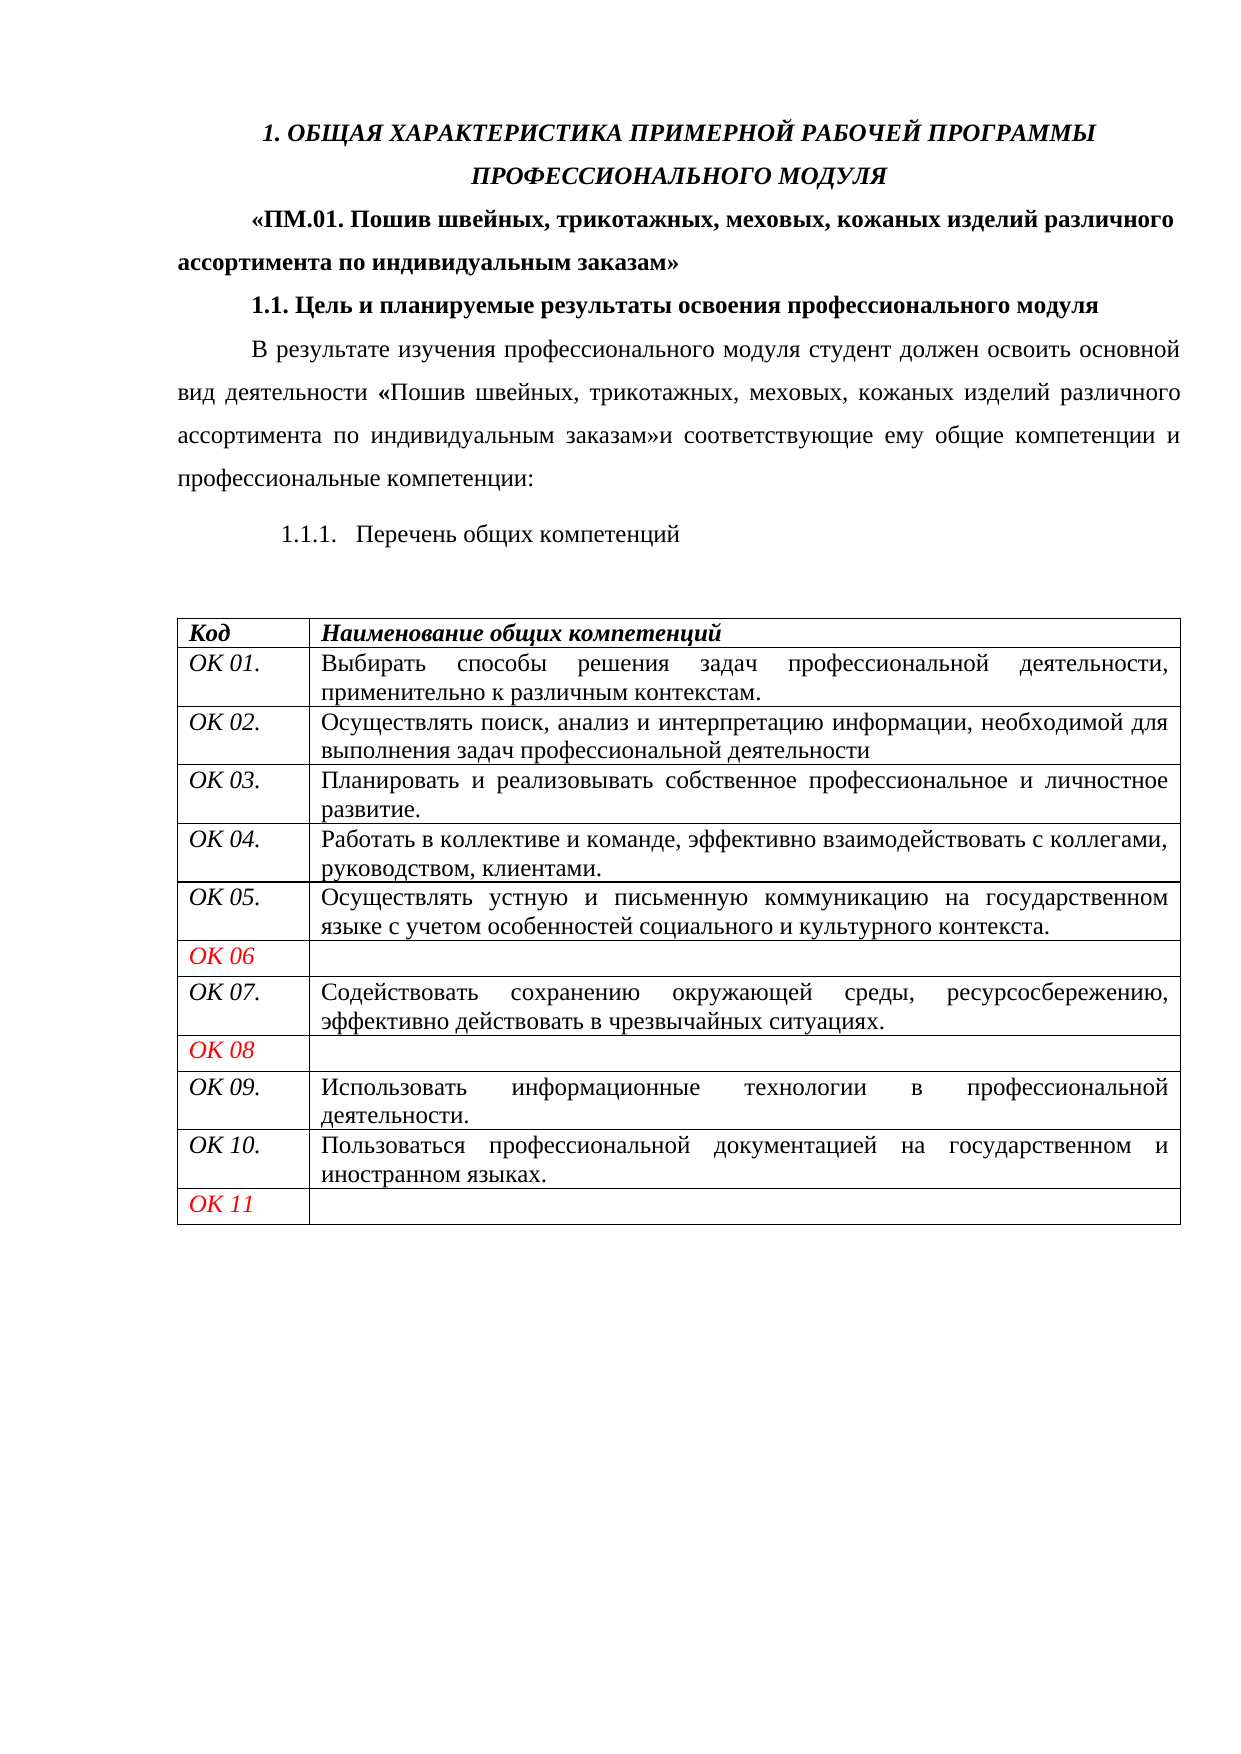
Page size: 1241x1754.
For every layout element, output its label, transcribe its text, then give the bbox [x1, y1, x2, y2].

table_cell [310, 1189, 1180, 1224]
table_cell ОК 09. [178, 1072, 309, 1129]
table_cell Пользоваться профессиональной документацией на государственном и иностранном языках. [310, 1130, 1180, 1188]
table_cell ОК 07. [178, 977, 309, 1034]
table_header Наименование общих компетенций [310, 619, 1180, 647]
table_cell ОК 11 [178, 1189, 309, 1224]
text ПРОФЕССИОНАЛЬНОГО МОДУЛЯ [177, 161, 1181, 190]
table_cell Планировать и реализовывать собственное профессиональное и личностное развитие. [310, 765, 1180, 823]
table_cell Выбирать способы решения задач профессиональной деятельности, применительно к различным контекстам. [310, 648, 1180, 706]
table_cell Осуществлять поиск, анализ и интерпретацию информации, необходимой для выполнения задач профессиональной деятельности [310, 707, 1180, 764]
table_cell [310, 941, 1180, 976]
table_cell ОК 01. [178, 648, 309, 706]
table_cell ОК 04. [178, 824, 309, 881]
text 1.1. Цель и планируемые результаты освоения профессионального модуля [177, 291, 1181, 319]
table_cell ОК 10. [178, 1130, 309, 1188]
text «ПМ.01. Пошив швейных, трикотажных, меховых, кожаных изделий различного ассортимента по индивидуальным заказам» [177, 204, 1181, 276]
table_cell Осуществлять устную и письменную коммуникацию на государственном языке с учетом особенностей социального и культурного контекста. [310, 883, 1180, 940]
table_cell ОК 06 [178, 941, 309, 976]
table_cell ОК 02. [178, 707, 309, 764]
text 1. ОБЩАЯ ХАРАКТЕРИСТИКА ПРИМЕРНОЙ РАБОЧЕЙ ПРОГРАММЫ [177, 118, 1181, 147]
table_cell ОК 03. [178, 765, 309, 823]
table_header Код [178, 619, 309, 647]
table_cell Содействовать сохранению окружающей среды, ресурсосбережению, эффективно действовать в чрезвычайных ситуациях. [310, 977, 1180, 1034]
table_cell Работать в коллективе и команде, эффективно взаимодействовать с коллегами, руководством, клиентами. [310, 824, 1180, 881]
text В результате изучения профессионального модуля студент должен освоить основной вид деятельности «Пошив швейных, трикотажных, меховых, кожаных изделий различного ассортимента по индивидуальным заказам»и соответствующие ему общие компетенции и профессиональные компетенции: [177, 334, 1181, 492]
list Перечень общих компетенций [281, 519, 1181, 547]
table_cell ОК 08 [178, 1036, 309, 1071]
table_cell ОК 05. [178, 883, 309, 940]
table_cell [310, 1036, 1180, 1071]
table_cell Использовать информационные технологии в профессиональной деятельности. [310, 1072, 1180, 1129]
